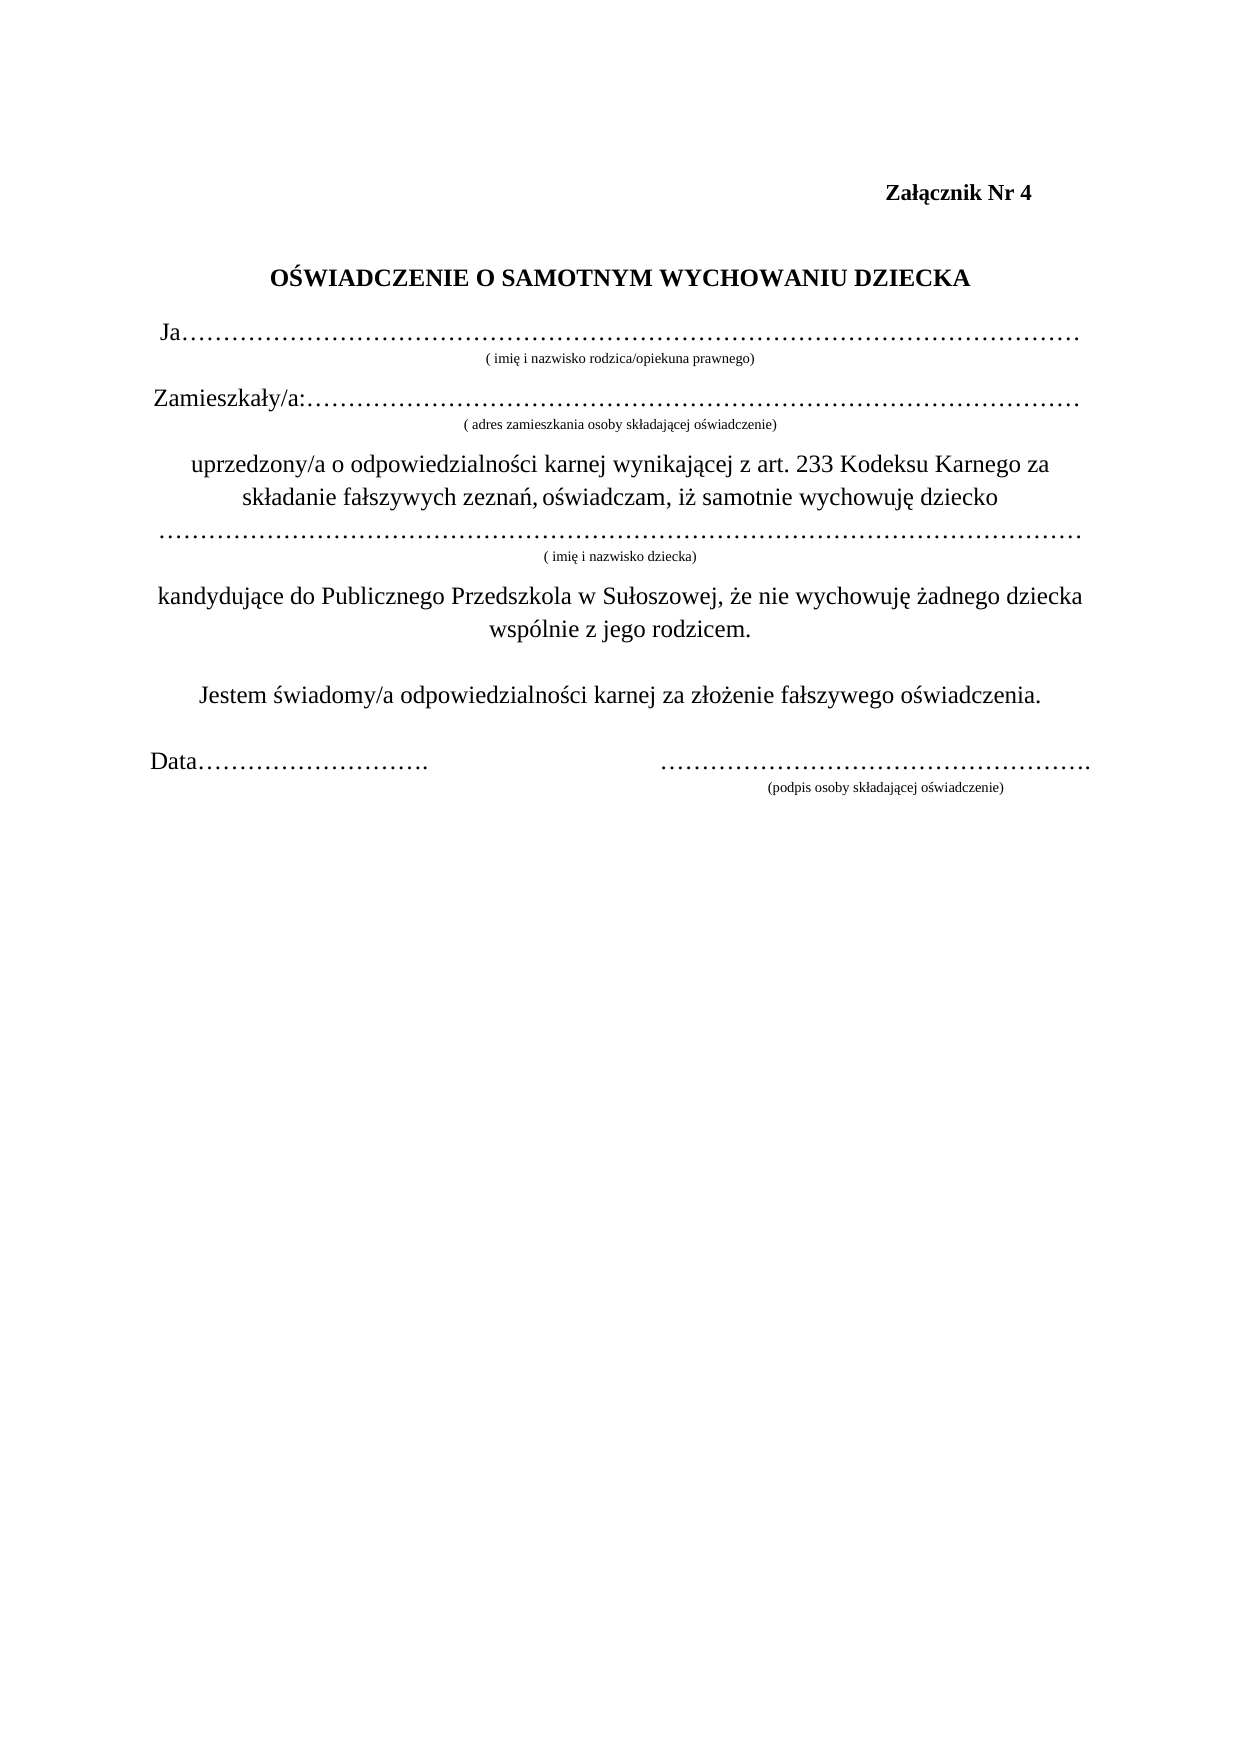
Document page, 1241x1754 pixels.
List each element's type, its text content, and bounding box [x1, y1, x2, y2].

text Ja……………………………………………………………………………………………… ( imię i nazwisko rodzica/opiekuna prawnego) Zamieszkały/a:………………………………………………………………………………… ( adres zamieszkania osoby składającej oświadczenie) uprzedzony/a o odpowiedzialności karnej wynikającej z art. 233 Kodeksu Karnego za składanie fałszywych zeznań, oświadczam, iż samotnie wychowuję dziecko ………………………………………………………………………………………………… ( imię i nazwisko dziecka) kandydujące do Publicznego Przedszkola w Sułoszowej, że nie wychowuję żadnego dziecka wspólnie z jego rodzicem. Jestem świadomy/a odpowiedzialności karnej za złożenie fałszywego oświadczenia. Data………………………. ……………………………………………. (podpis osoby składającej oświadczenie) [148, 317, 1093, 808]
text Załącznik Nr 4 [885, 148, 1093, 238]
text OŚWIADCZENIE O SAMOTNYM WYCHOWANIU DZIECKA [148, 263, 1093, 292]
